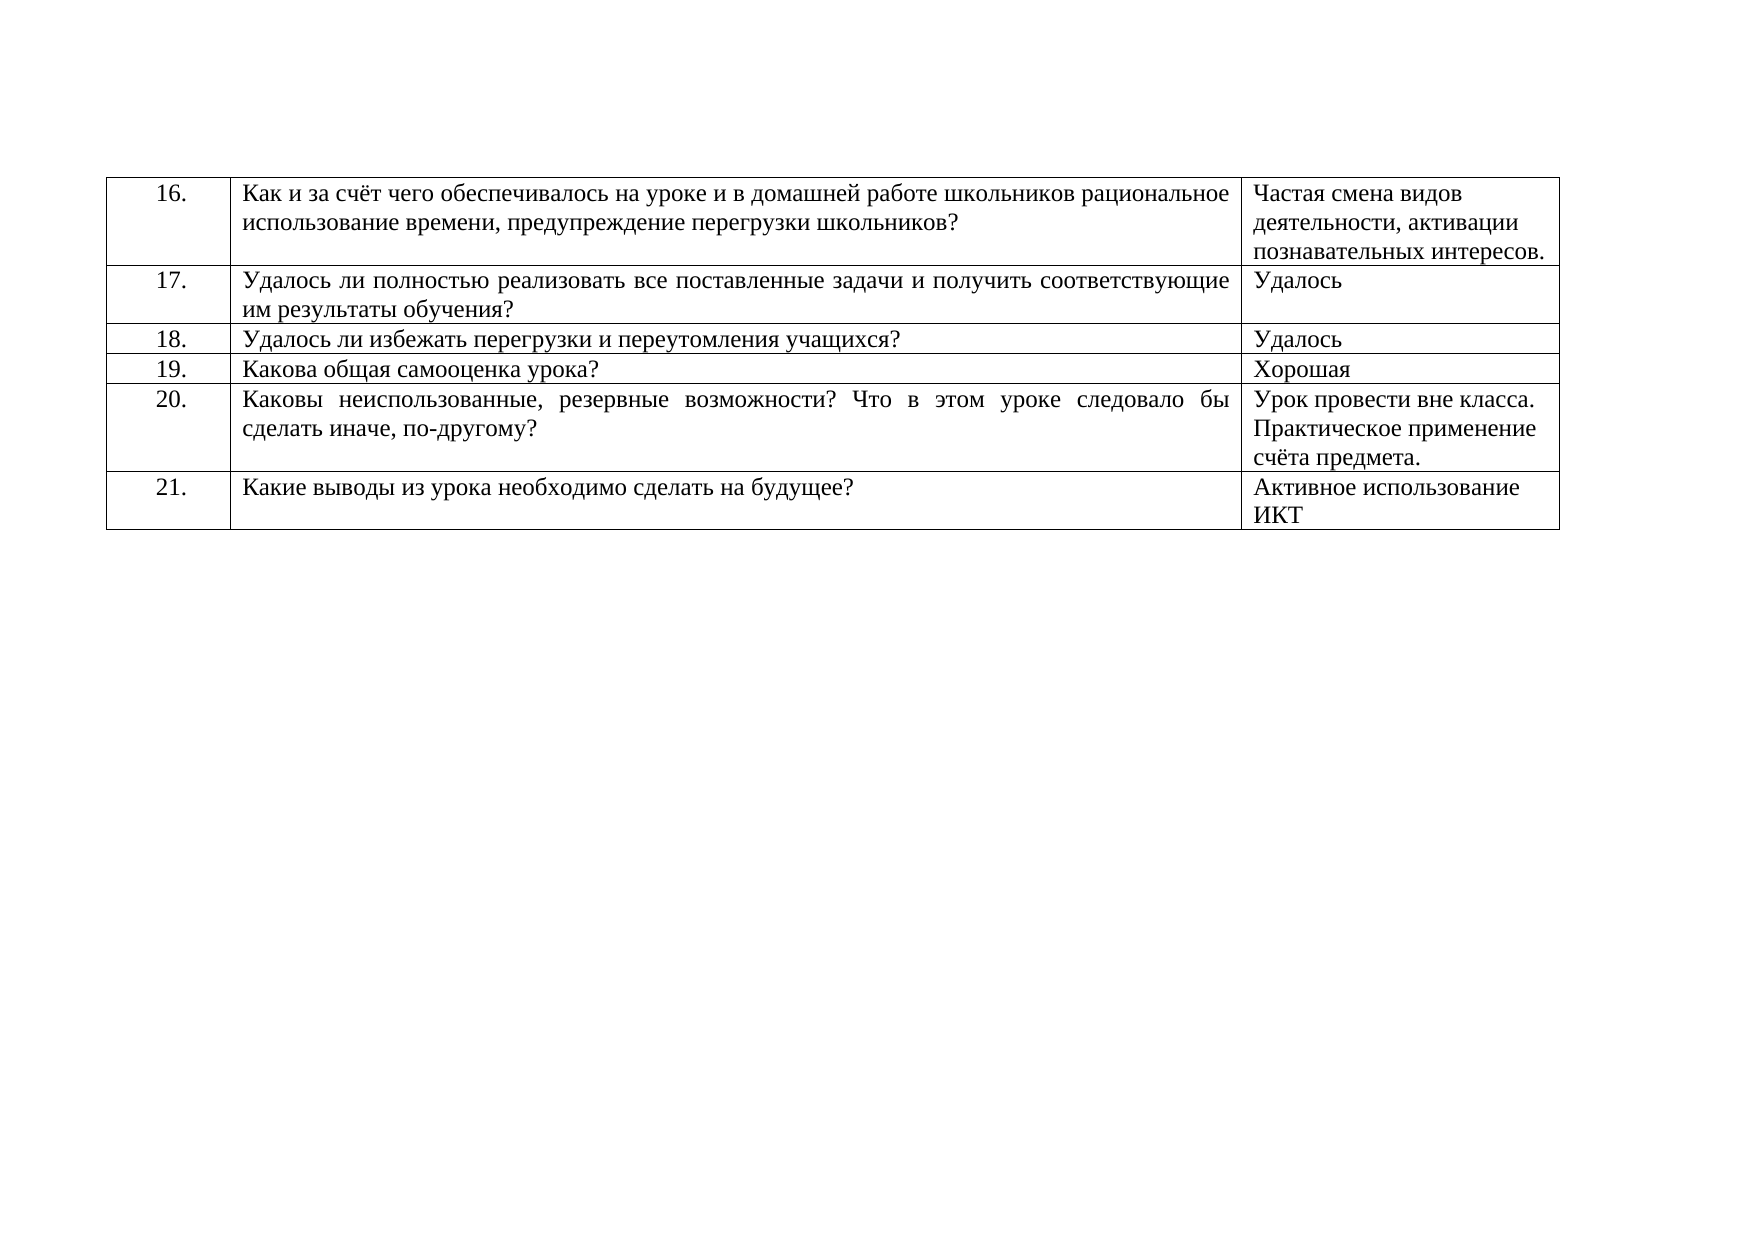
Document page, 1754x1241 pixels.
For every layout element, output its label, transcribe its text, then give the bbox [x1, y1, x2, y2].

table_cell Какова общая самооценка урока? [231, 354, 1241, 383]
table_cell [107, 472, 230, 529]
table_cell Удалось ли избежать перегрузки и переутомления учащихся? [231, 324, 1241, 353]
table_cell [107, 354, 230, 383]
table_cell Активное использование ИКТ [1242, 472, 1559, 529]
table_cell [107, 266, 230, 323]
table_cell [107, 178, 230, 264]
table_cell Удалось ли полностью реализовать все поставленные задачи и получить соответствующие им результаты обучения? [231, 266, 1241, 323]
table_cell Как и за счёт чего обеспечивалось на уроке и в домашней работе школьников рациональное использование времени, предупреждение перегрузки школьников? [231, 178, 1241, 264]
table_cell Хорошая [1242, 354, 1559, 383]
table_cell Удалось [1242, 266, 1559, 323]
table_cell Каковы неиспользованные, резервные возможности? Что в этом уроке следовало бы сделать иначе, по-другому? [231, 384, 1241, 471]
table_cell Какие выводы из урока необходимо сделать на будущее? [231, 472, 1241, 529]
table_cell Удалось [1242, 324, 1559, 353]
table_cell [107, 324, 230, 353]
table_cell Частая смена видов деятельности, активации познавательных интересов. [1242, 178, 1559, 264]
table_cell [107, 384, 230, 471]
table_cell Урок провести вне класса. Практическое применение счёта предмета. [1242, 384, 1559, 471]
